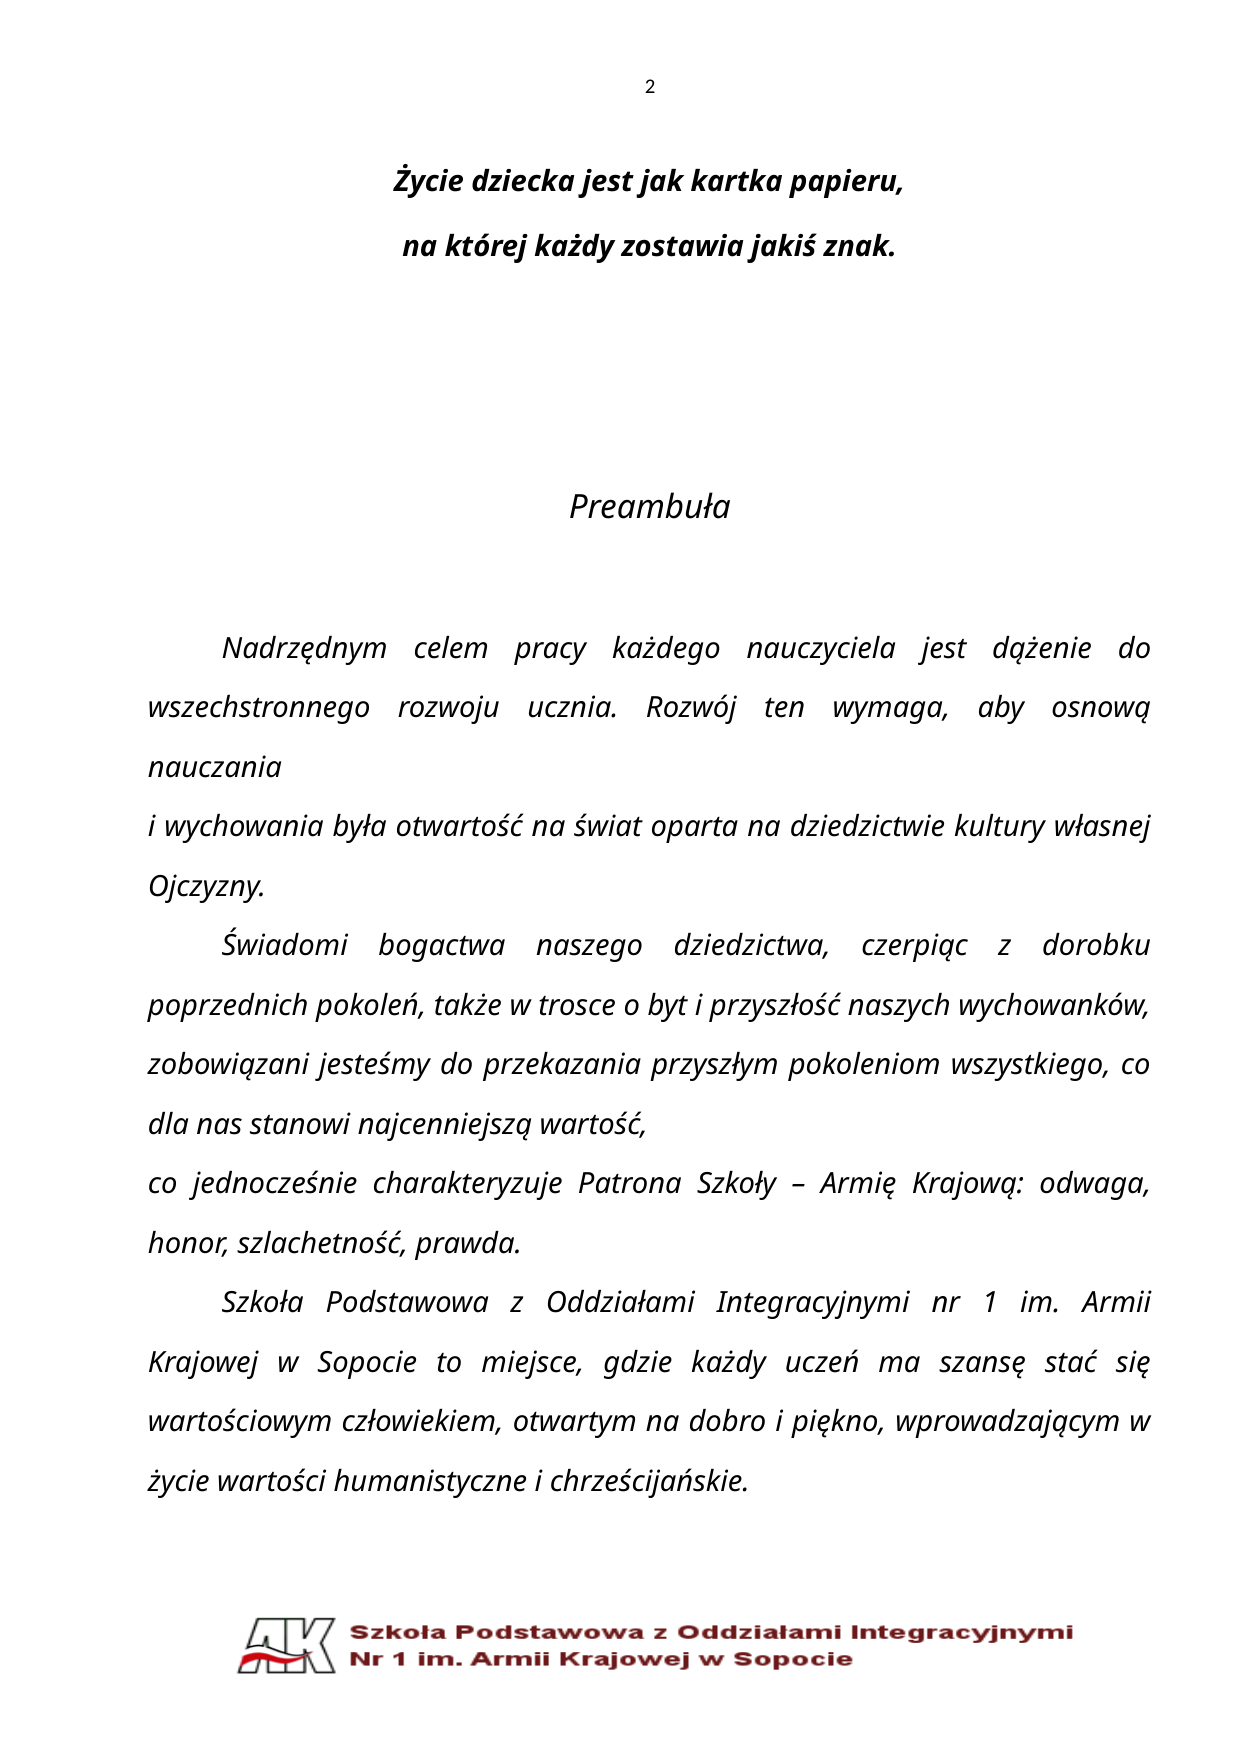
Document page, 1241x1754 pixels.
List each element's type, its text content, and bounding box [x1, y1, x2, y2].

text na której każdy zostawia jakiś znak. [148, 225, 1152, 264]
text Preambuła [148, 483, 1152, 528]
text Życie dziecka jest jak kartka papieru, [148, 160, 1152, 200]
text co jednocześnie charakteryzuje Patrona Szkoły – Armię Krajową: odwaga, honor, szlachetność, prawda. [148, 1163, 1152, 1262]
text Szkoła Podstawowa z Oddziałami Integracyjnymi nr 1 im. Armii Krajowej w Sopocie to miejsce, gdzie każdy uczeń ma szansę stać się wartościowym człowiekiem, otwartym na dobro i piękno, wprowadzającym w życie wartości humanistyczne i chrześcijańskie. [148, 1282, 1152, 1500]
text i wychowania była otwartość na świat oparta na dziedzictwie kultury własnej Ojczyzny. [148, 806, 1152, 905]
picture [236, 1611, 1122, 1680]
text Świadomi bogactwa naszego dziedzictwa, czerpiąc z dorobku poprzednich pokoleń, także w trosce o byt i przyszłość naszych wychowanków, zobowiązani jesteśmy do przekazania przyszłym pokoleniom wszystkiego, co dla nas stanowi najcenniejszą wartość, [148, 925, 1152, 1143]
text Nadrzędnym celem pracy każdego nauczyciela jest dążenie do wszechstronnego rozwoju ucznia. Rozwój ten wymaga, aby osnową nauczania [148, 627, 1152, 786]
